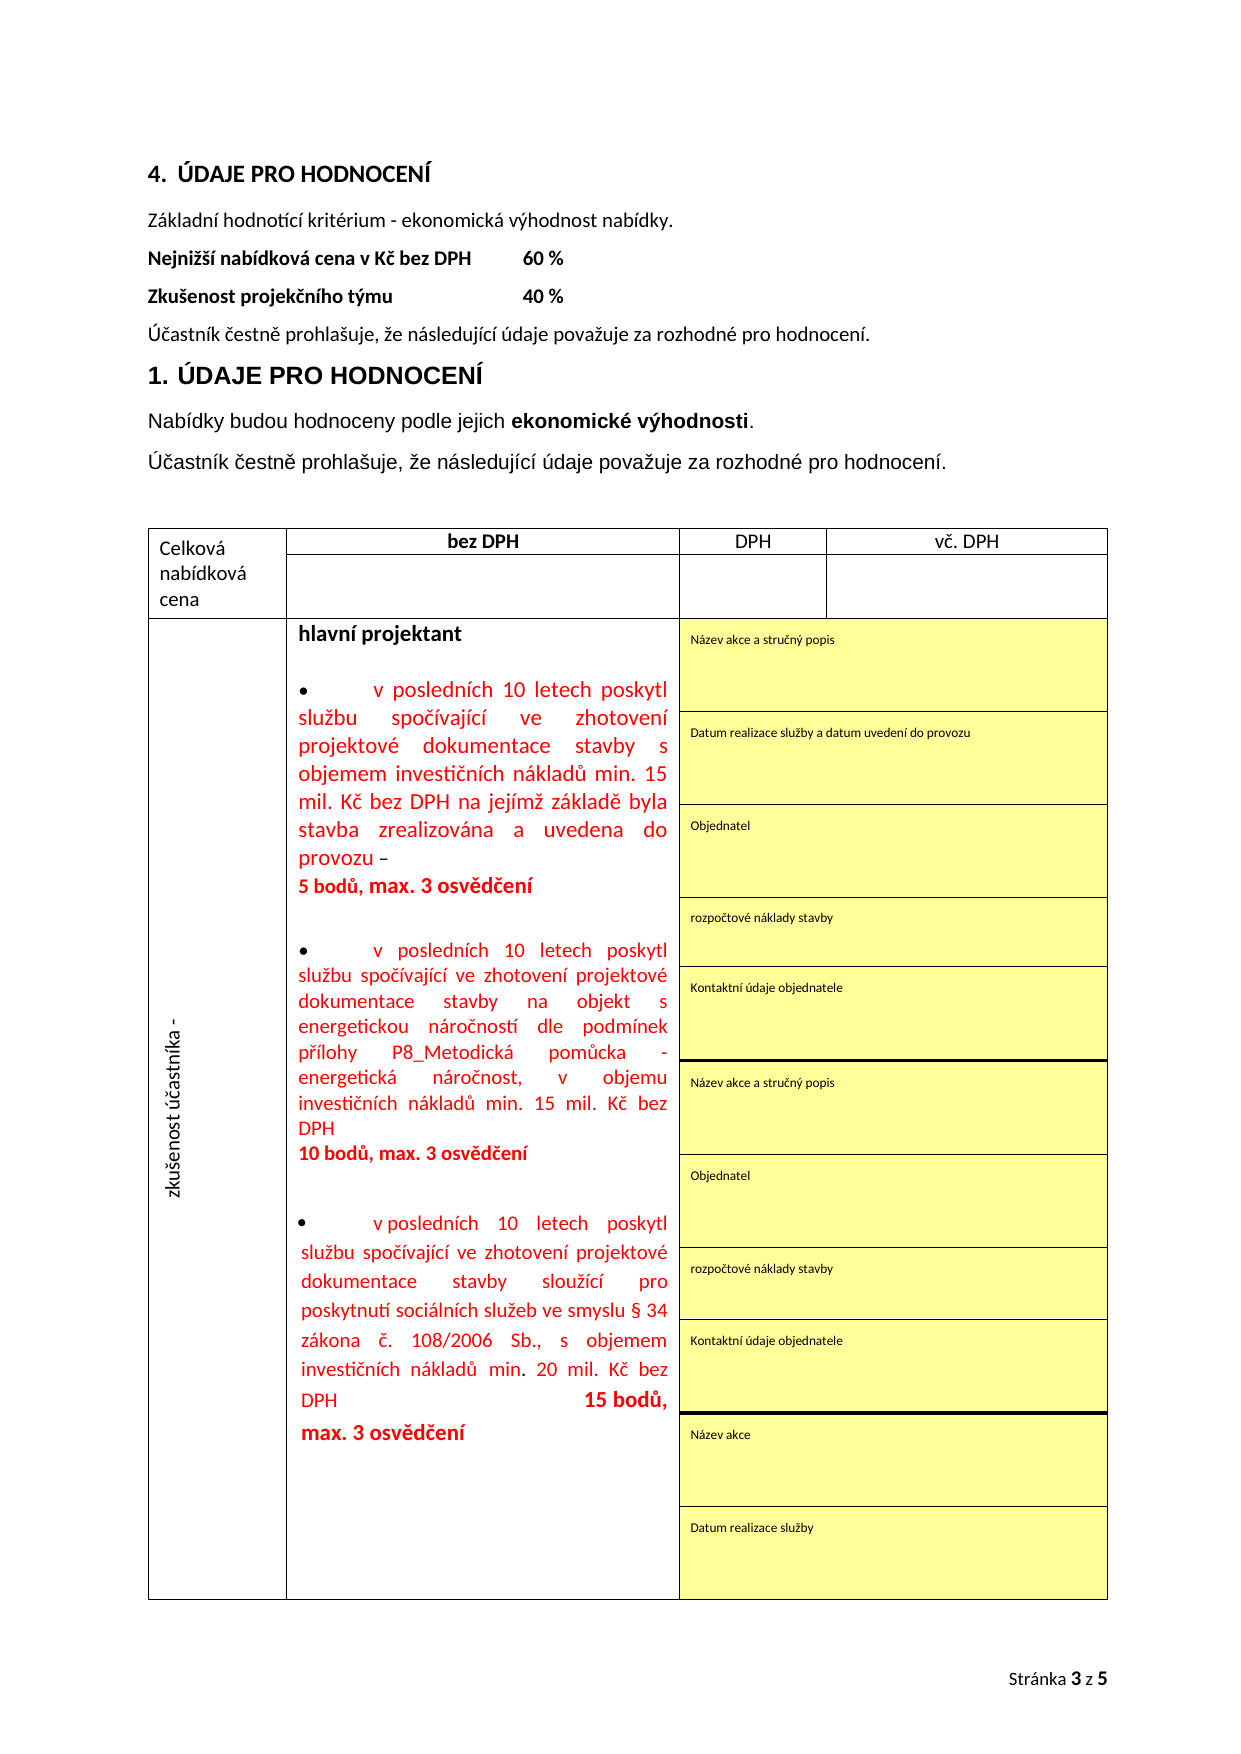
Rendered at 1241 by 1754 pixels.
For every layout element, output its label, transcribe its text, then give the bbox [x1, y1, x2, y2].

table_cell Objednatel [680, 1155, 1107, 1247]
list ÚDAJE PRO HODNOCENÍ [148, 361, 1107, 390]
table_cell Datum realizace služby a datum uvedení do provozu [680, 712, 1107, 804]
table_cell Název akce a stručný popis [680, 1062, 1107, 1154]
table_cell Datum realizace služby [680, 1507, 1107, 1599]
table_cell [287, 555, 679, 618]
table_cell rozpočtové náklady stavby [680, 1248, 1107, 1318]
table_cell [680, 555, 826, 618]
table_cell Název akce a stručný popis [680, 619, 1107, 711]
table_cell rozpočtové náklady stavby [680, 898, 1107, 966]
table_header DPH [680, 529, 826, 554]
table_header Celková nabídková cena [149, 529, 286, 618]
text Zkušenost projekčního týmu 40 % [148, 283, 1107, 309]
table_header vč. DPH [827, 529, 1107, 554]
list ÚDAJE PRO HODNOCENÍ [148, 158, 1107, 188]
table_cell Kontaktní údaje objednatele [680, 967, 1107, 1059]
text Účastník čestně prohlašuje, že následující údaje považuje za rozhodné pro hodnocení. [148, 321, 1107, 347]
table_cell zkušenost účastníka - [149, 619, 286, 1599]
table_cell Objednatel [680, 805, 1107, 897]
text Nabídky budou hodnoceny podle jejich ekonomické výhodnosti. [148, 409, 1107, 433]
text Základní hodnotící kritérium - ekonomická výhodnost nabídky. [148, 207, 1107, 233]
text Nejnižší nabídková cena v Kč bez DPH 60 % [148, 245, 1107, 271]
text Účastník čestně prohlašuje, že následující údaje považuje za rozhodné pro hodnocení. [148, 450, 1107, 474]
table_cell hlavní projektant • v posledních 10 letech poskytl službu spočívající ve zhotovení projektové dokumentace stavby s objemem investičních nákladů min. 15 mil. Kč bez DPH na jejímž základě byla stavba zrealizována a uvedena do provozu – 5 bodů, max. 3 osvědčení • v posledních 10 letech poskytl službu spočívající ve zhotovení projektové dokumentace stavby na objekt s energetickou náročností dle podmínek přílohy P8_Metodická pomůcka - energetická náročnost, v objemu investičních nákladů min. 15 mil. Kč bez DPH 10 bodů, max. 3 osvědčení v posledních 10 letech poskytl službu spočívající ve zhotovení projektové dokumentace stavby sloužící pro poskytnutí sociálních služeb ve smyslu § 34 zákona č. 108/2006 Sb., s objemem investičních nákladů min. 20 mil. Kč bez DPH 15 bodů, max. 3 osvědčení [287, 619, 679, 1599]
table_cell Kontaktní údaje objednatele [680, 1320, 1107, 1411]
table_header bez DPH [287, 529, 679, 554]
table_cell [827, 555, 1107, 618]
table_cell Název akce [680, 1415, 1107, 1506]
